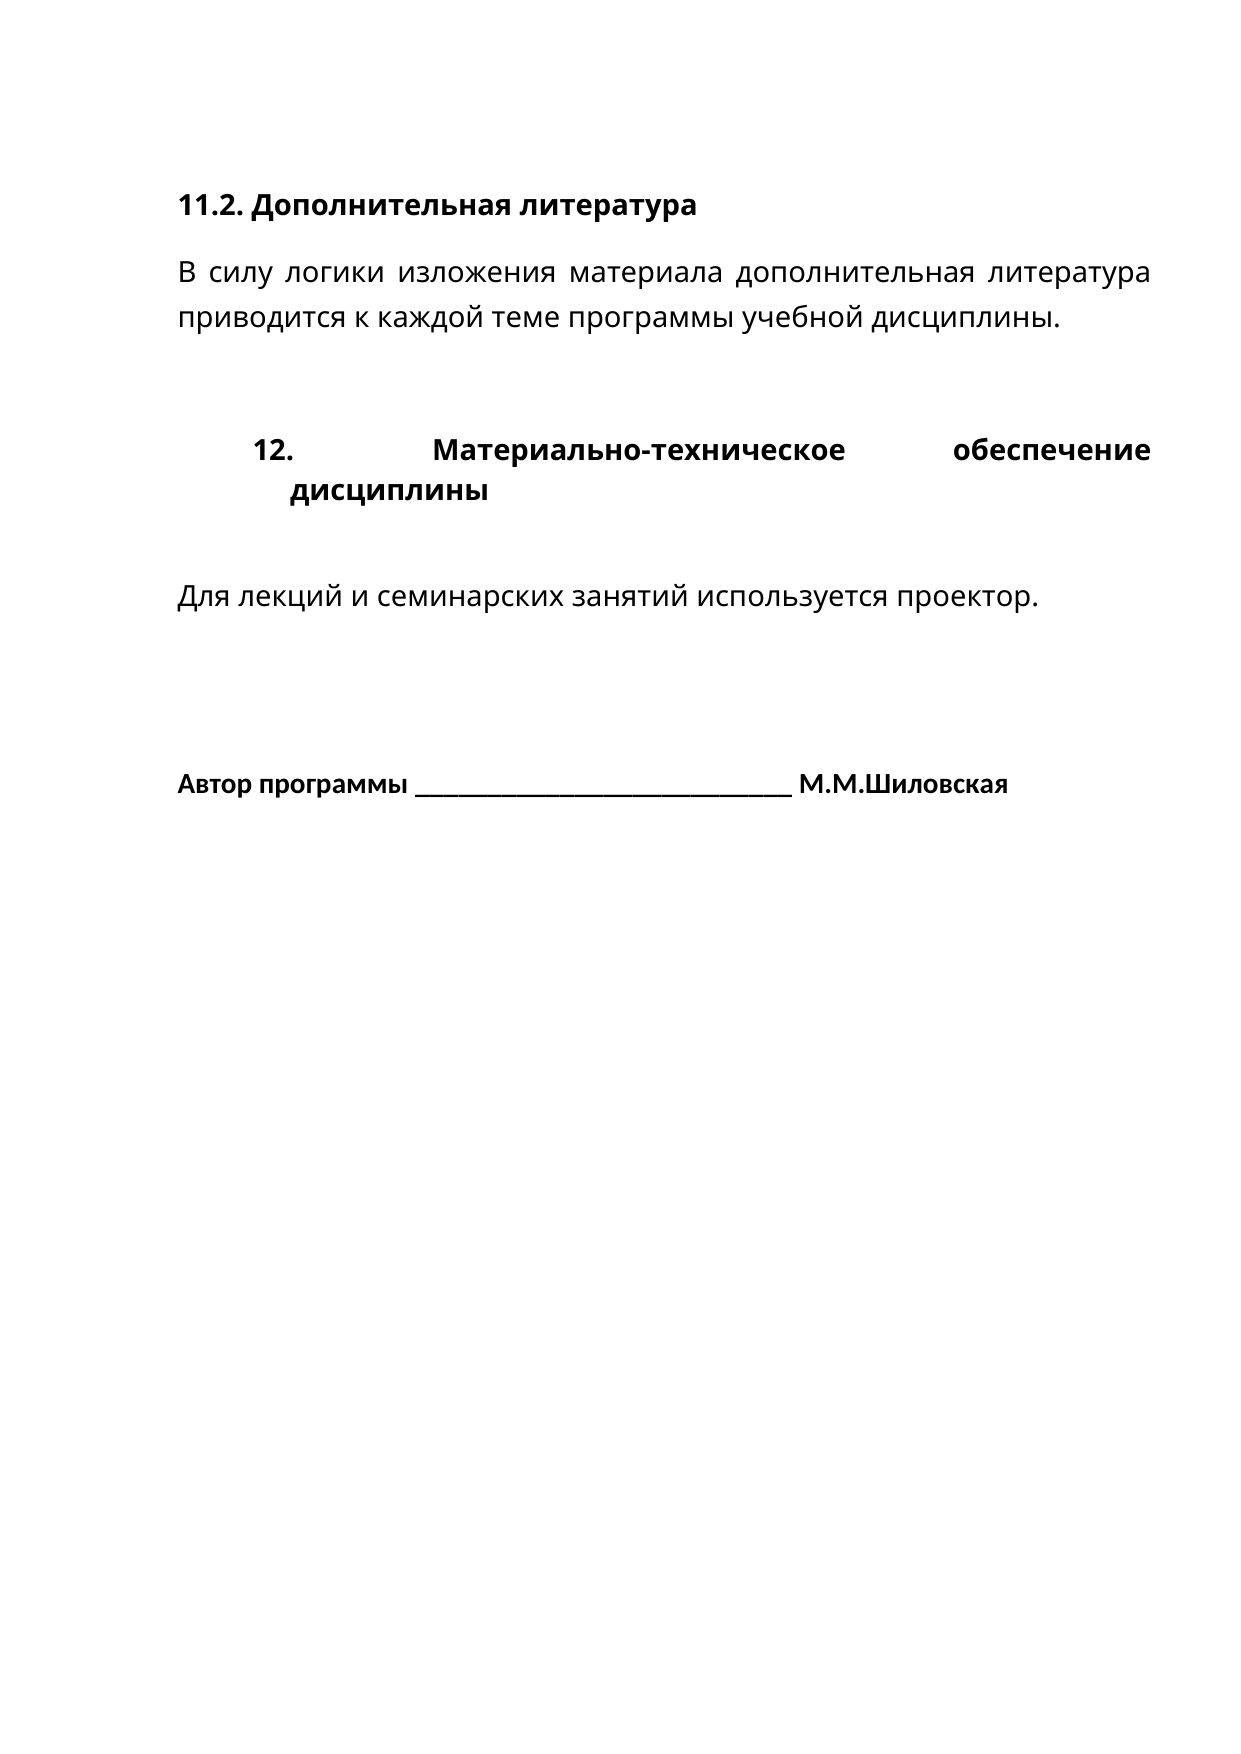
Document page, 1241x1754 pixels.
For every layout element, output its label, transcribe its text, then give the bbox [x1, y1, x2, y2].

text В силу логики изложения материала дополнительная литература приводится к каждой теме программы учебной дисциплины. [177, 251, 1152, 336]
text Для лекций и семинарских занятий используется проектор. [177, 575, 1152, 615]
text Автор программы __________________________ М.М.Шиловская [177, 765, 1152, 801]
text 11.2. Дополнительная литература [177, 184, 1152, 224]
list Материально-техническое обеспечение дисциплины [252, 429, 1152, 509]
